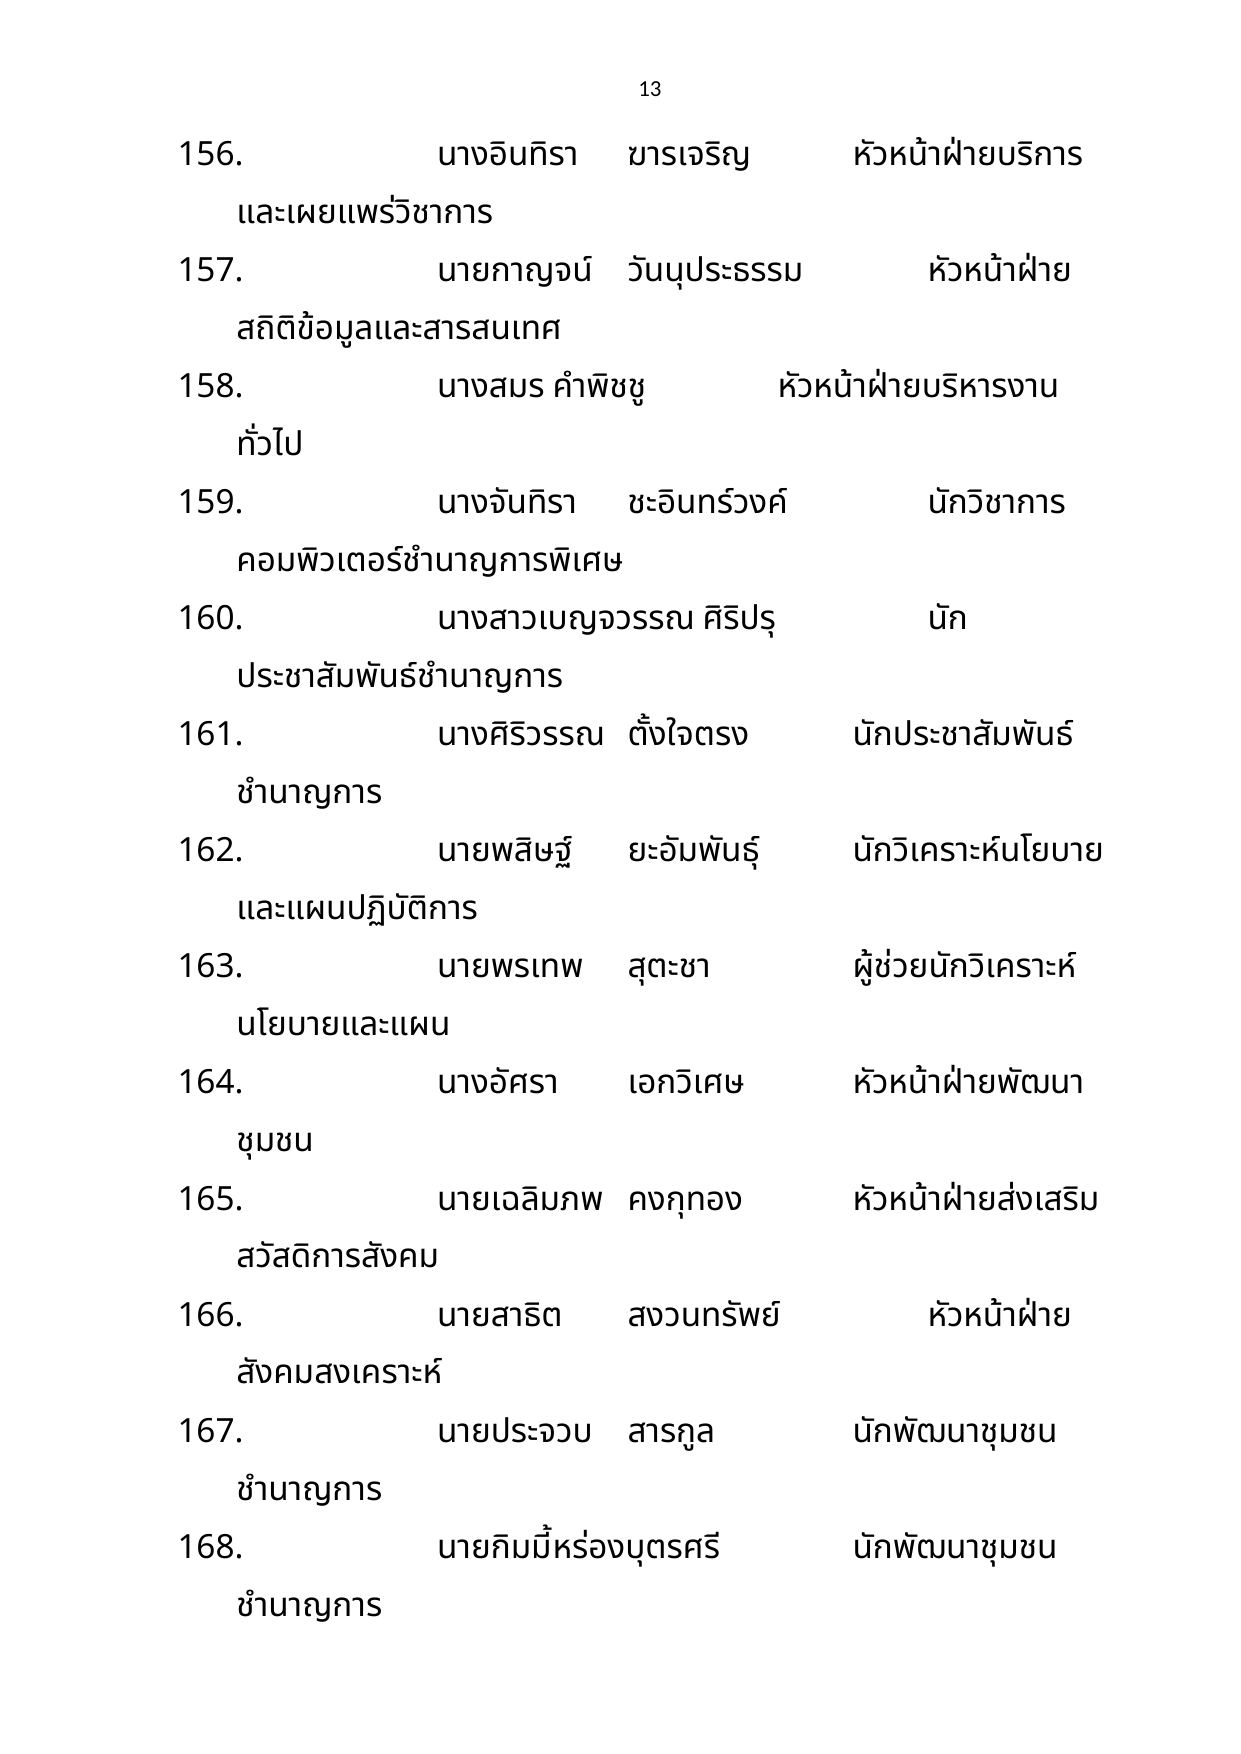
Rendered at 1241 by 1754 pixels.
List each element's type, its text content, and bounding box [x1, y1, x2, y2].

list นางสาวเบญจวรรณ ศิริปรุ นักประชาสัมพันธ์ชำนาญการ [177, 594, 1122, 703]
list นายกิมมี้ หร่องบุตรศรี นักพัฒนาชุมชนชำนาญการ [177, 1522, 1122, 1631]
list นายเฉลิมภพ คงกุทอง หัวหน้าฝ่ายส่งเสริมสวัสดิการสังคม [177, 1174, 1122, 1283]
list นางจันทิรา ชะอินทร์วงค์ นักวิชาการคอมพิวเตอร์ชำนาญการพิเศษ [177, 478, 1122, 587]
list นายพรเทพ สุตะชา ผู้ช่วยนักวิเคราะห์นโยบายและแผน [177, 942, 1122, 1051]
list นายพสิษฐ์ ยะอัมพันธุ์ นักวิเคราะห์นโยบายและแผนปฏิบัติการ [177, 826, 1122, 935]
list นายกาญจน์ วันนุประธรรม หัวหน้าฝ่ายสถิติข้อมูลและสารสนเทศ [177, 246, 1122, 354]
list นางสมร คำพิชชู หัวหน้าฝ่ายบริหารงานทั่วไป [177, 362, 1122, 471]
list นางศิริวรรณ ตั้งใจตรง นักประชาสัมพันธ์ชำนาญการ [177, 710, 1122, 819]
list นางอินทิรา ฆารเจริญ หัวหน้าฝ่ายบริการและเผยแพร่วิชาการ [177, 130, 1122, 238]
list นายประจวบ สารกูล นักพัฒนาชุมชนชำนาญการ [177, 1406, 1122, 1515]
list นายสาธิต สงวนทรัพย์ หัวหน้าฝ่ายสังคมสงเคราะห์ [177, 1290, 1122, 1399]
list นางอัศรา เอกวิเศษ หัวหน้าฝ่ายพัฒนาชุมชน [177, 1058, 1122, 1167]
